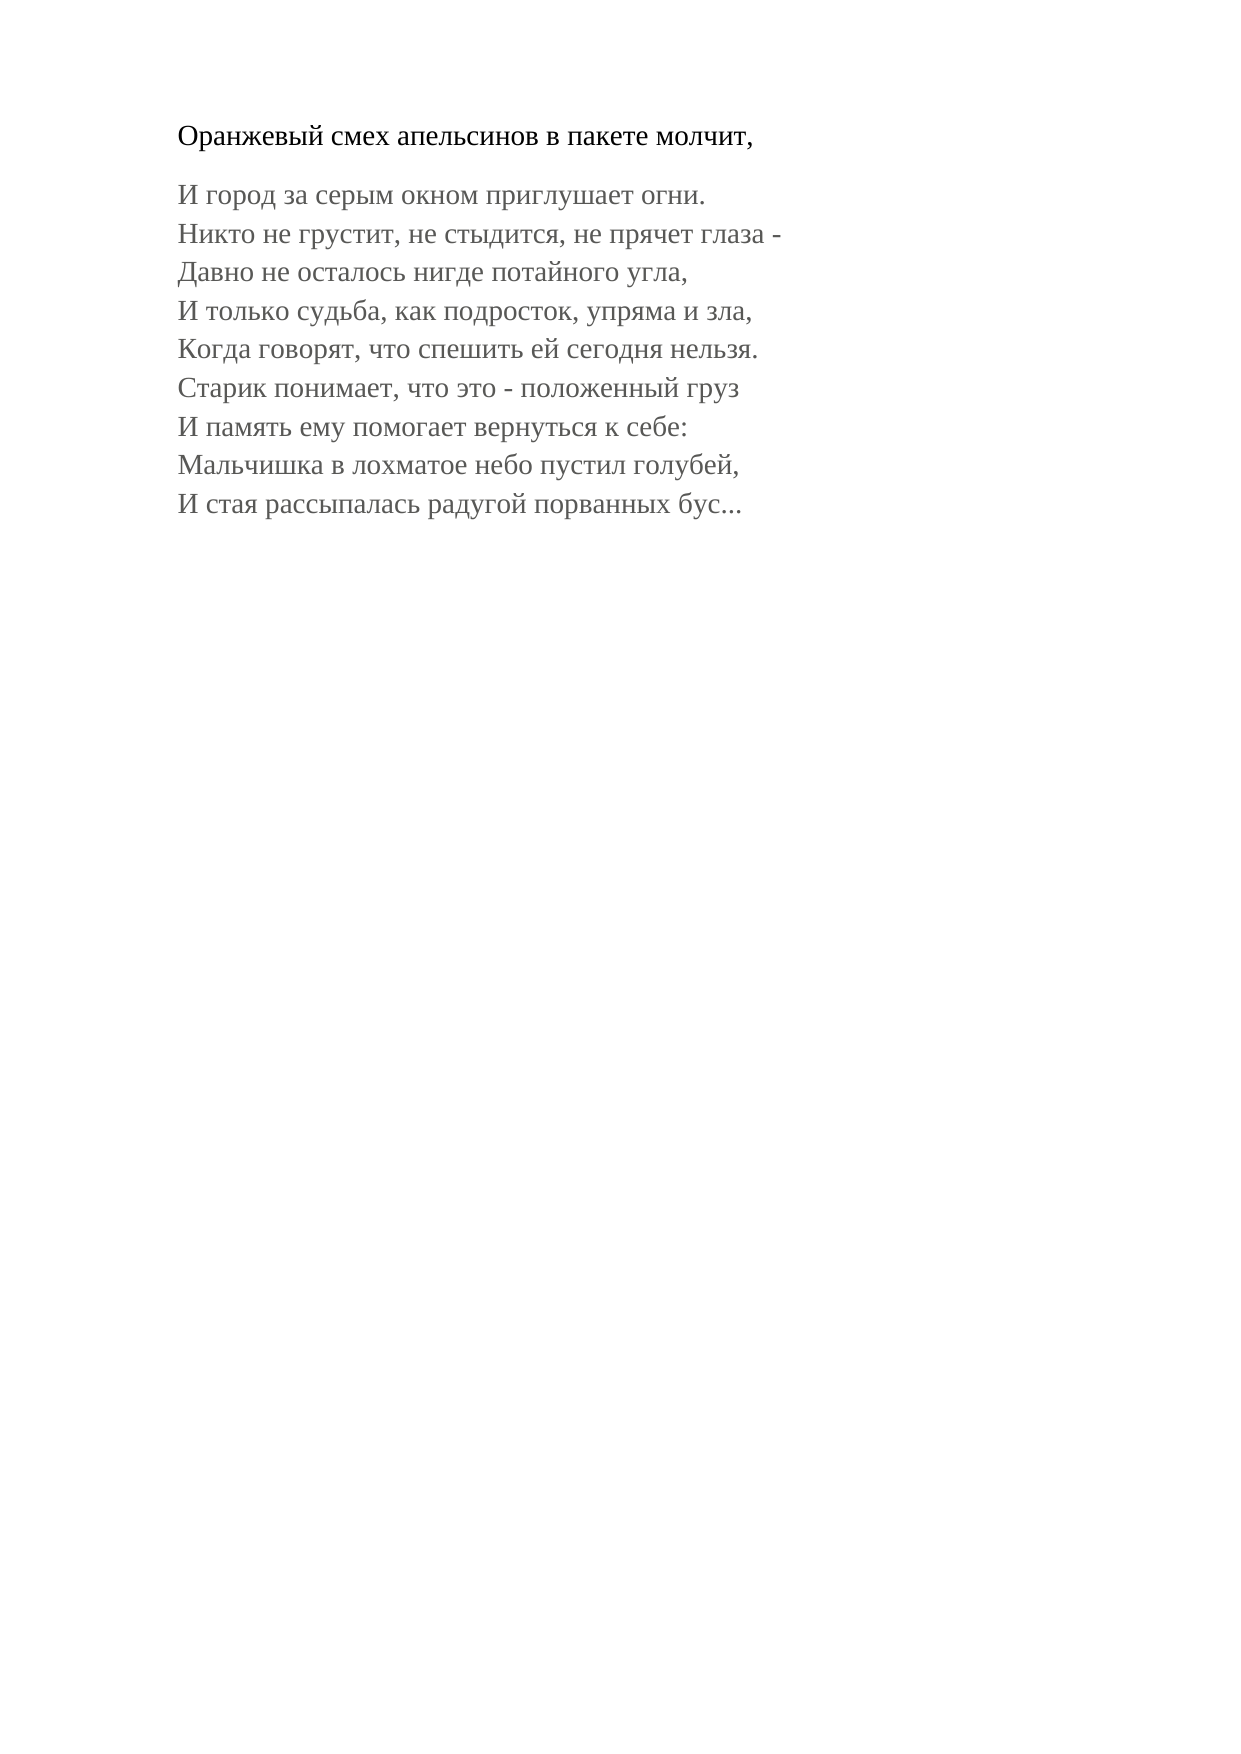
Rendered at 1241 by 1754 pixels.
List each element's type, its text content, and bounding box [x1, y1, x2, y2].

text И город за серым окном приглушает огни. Никто не грустит, не стыдится, не прячет глаза - Давно не осталось нигде потайного угла, И только судьба, как подросток, упряма и зла, Когда говорят, что спешить ей сегодня нельзя. Старик понимает, что это - положенный груз И память ему помогает вернуться к себе: Мальчишка в лохматое небо пустил голубей, И стая рассыпалась радугой порванных бус... [177, 177, 1152, 519]
text Оранжевый смех апельсинов в пакете молчит, [177, 118, 1152, 152]
